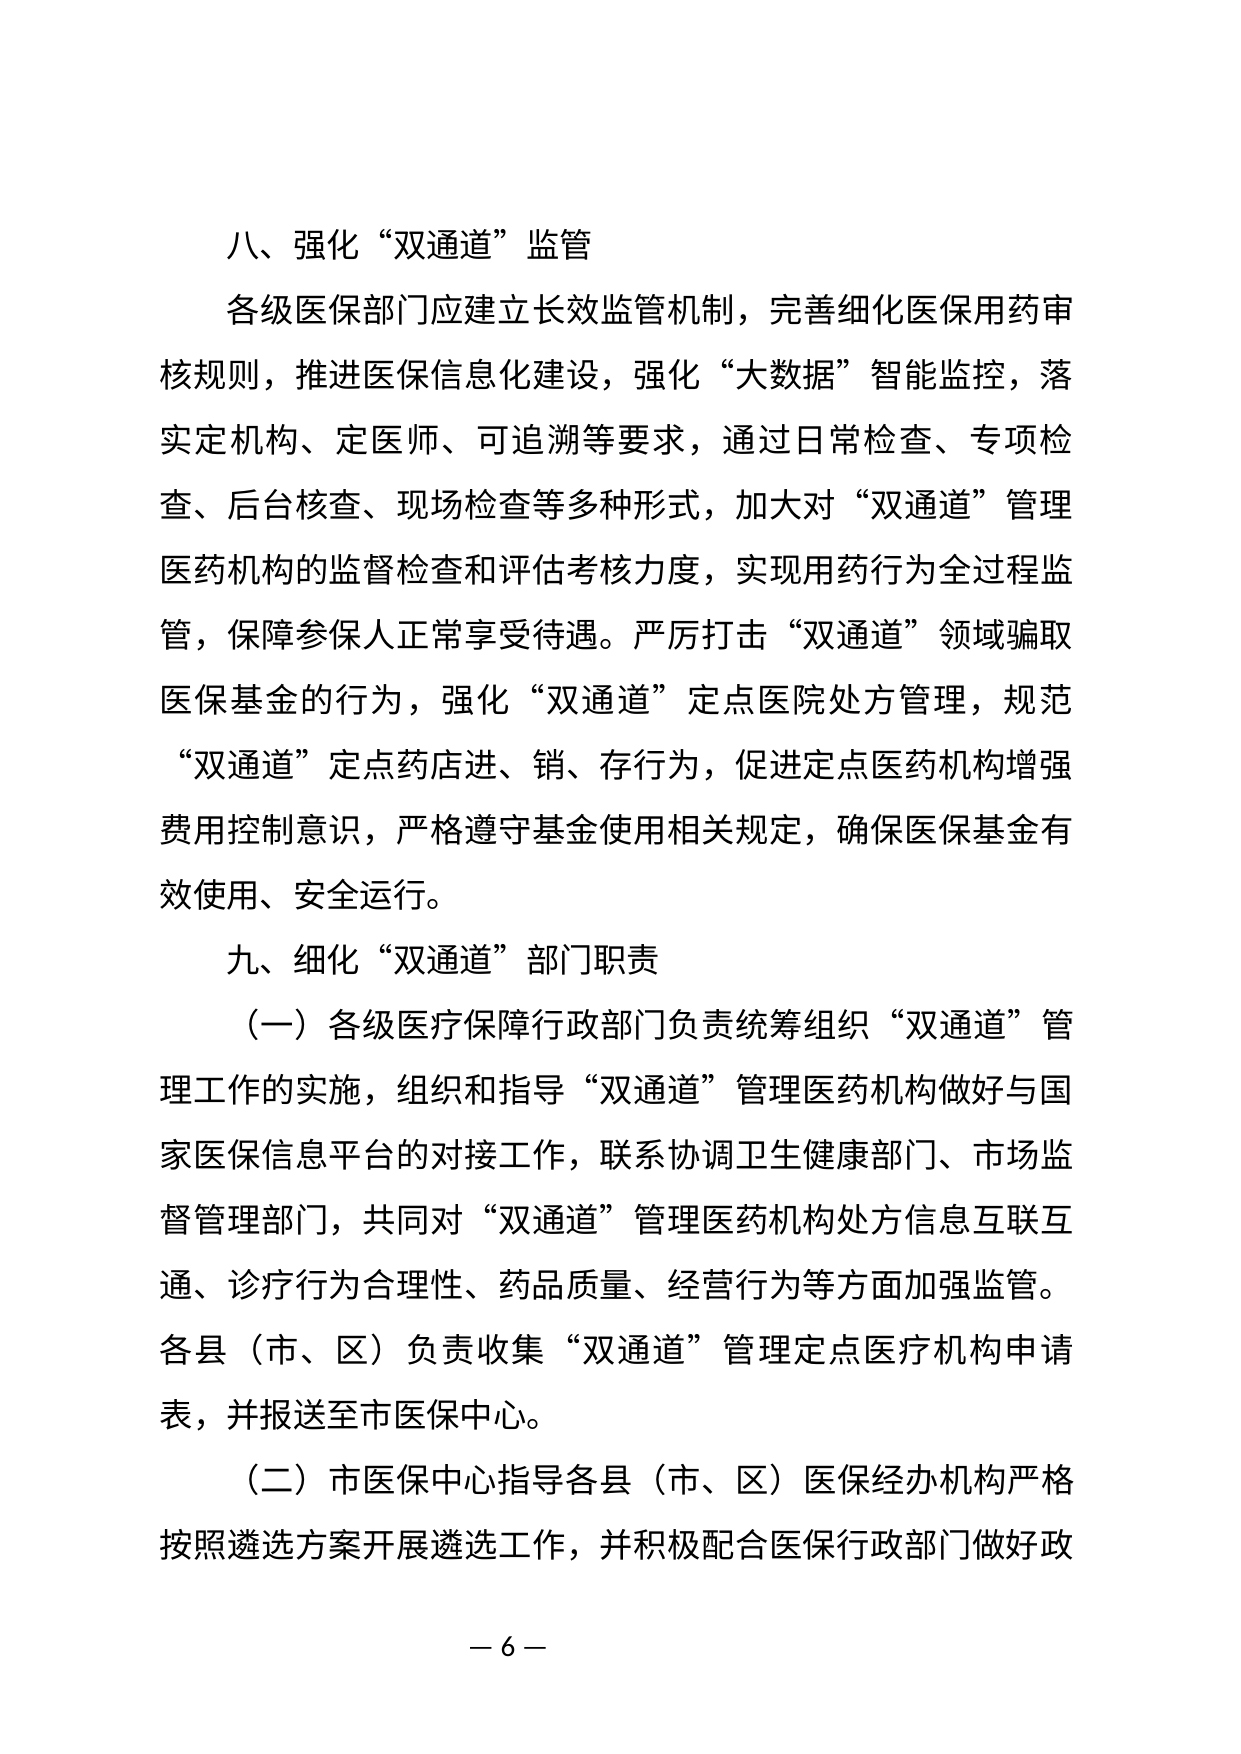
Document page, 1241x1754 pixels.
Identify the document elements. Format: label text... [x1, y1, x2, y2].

list 各级医保部门应建立长效监管机制，完善细化医保用药审核规则，推进医保信息化建设，强化“大数据”智能监控，落实定机构、定医师、可追溯等要求，通过日常检查、专项检查、后台核查、现场检查等多种形式，加大对“双通道”管理医药机构的监督检查和评估考核力度，实现用药行为全过程监管，保障参保人正常享受待遇。严厉打击“双通道”领域骗取医保基金的行为，强化“双通道”定点医院处方管理，规范“双通道”定点药店进、销、存行为，促进定点医药机构增强费用控制意识，严格遵守基金使用相关规定，确保医保基金有效使用、安全运行。 [159, 276, 1075, 926]
list 八、强化“双通道”监管 [159, 211, 1075, 276]
list 九、细化“双通道”部门职责 [159, 926, 1075, 991]
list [159, 1446, 1075, 1576]
list （一）各级医疗保障行政部门负责统筹组织“双通道”管理工作的实施，组织和指导“双通道”管理医药机构做好与国家医保信息平台的对接工作，联系协调卫生健康部门、市场监督管理部门，共同对“双通道”管理医药机构处方信息互联互通、诊疗行为合理性、药品质量、经营行为等方面加强监管。各县（市、区）负责收集“双通道”管理定点医疗机构申请表，并报送至市医保中心。 [159, 991, 1075, 1446]
